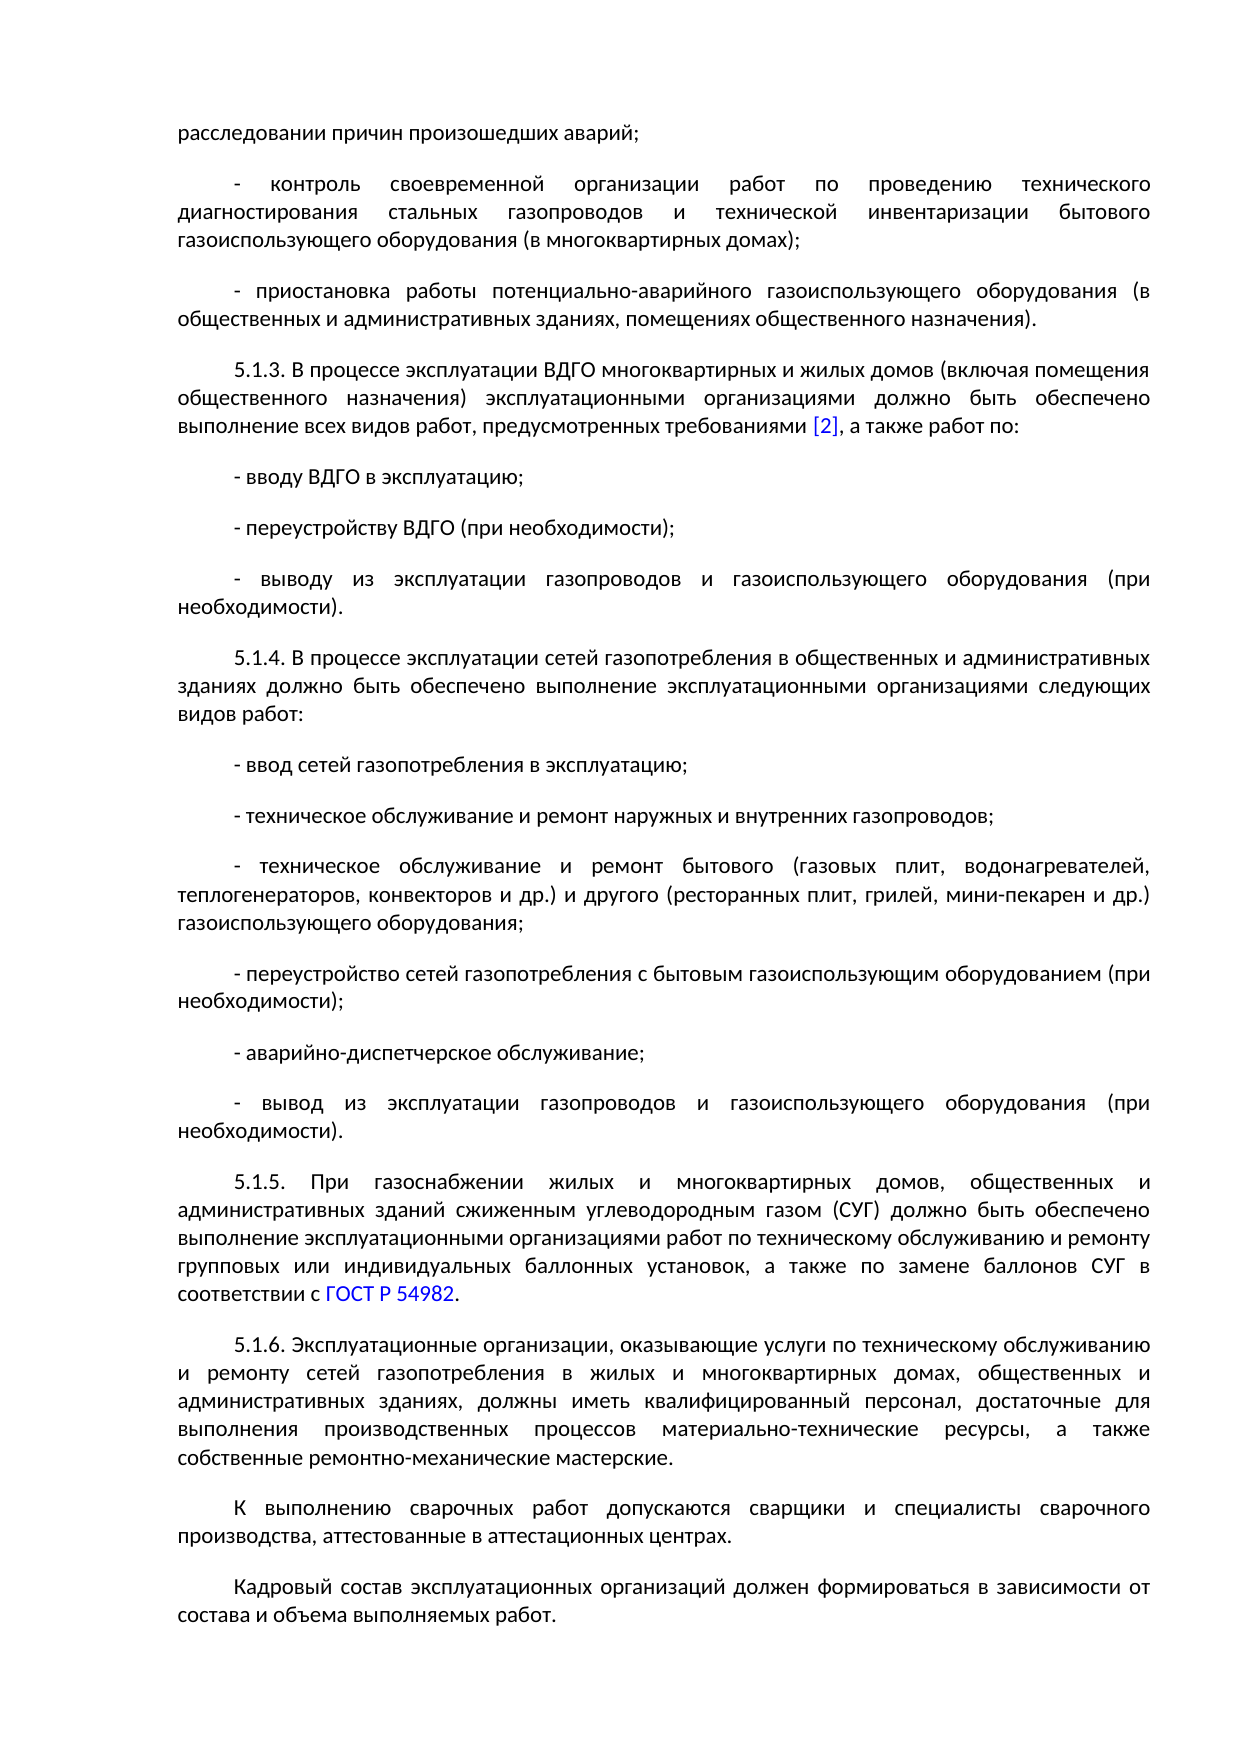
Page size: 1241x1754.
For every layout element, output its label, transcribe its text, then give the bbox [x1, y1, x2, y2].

text К выполнению сварочных работ допускаются сварщики и специалисты сварочного производства, аттестованные в аттестационных центрах. [177, 1493, 1152, 1549]
text 5.1.5. При газоснабжении жилых и многоквартирных домов, общественных и административных зданий сжиженным углеводородным газом (СУГ) должно быть обеспечено выполнение эксплуатационными организациями работ по техническому обслуживанию и ремонту групповых или индивидуальных баллонных установок, а также по замене баллонов СУГ в соответствии с ГОСТ Р 54982. [177, 1167, 1152, 1308]
text - приостановка работы потенциально-аварийного газоиспользующего оборудования (в общественных и административных зданиях, помещениях общественного назначения). [177, 276, 1152, 332]
text - вывод из эксплуатации газопроводов и газоиспользующего оборудования (при необходимости). [177, 1088, 1152, 1144]
text - вводу ВДГО в эксплуатацию; [177, 462, 1152, 490]
text - ввод сетей газопотребления в эксплуатацию; [177, 750, 1152, 778]
text 5.1.6. Эксплуатационные организации, оказывающие услуги по техническому обслуживанию и ремонту сетей газопотребления в жилых и многоквартирных домах, общественных и административных зданиях, должны иметь квалифицированный персонал, достаточные для выполнения производственных процессов материально-технические ресурсы, а также собственные ремонтно-механические мастерские. [177, 1331, 1152, 1471]
text Кадровый состав эксплуатационных организаций должен формироваться в зависимости от состава и объема выполняемых работ. [177, 1572, 1152, 1628]
text - выводу из эксплуатации газопроводов и газоиспользующего оборудования (при необходимости). [177, 564, 1152, 620]
text - техническое обслуживание и ремонт бытового (газовых плит, водонагревателей, теплогенераторов, конвекторов и др.) и другого (ресторанных плит, грилей, мини-пекарен и др.) газоиспользующего оборудования; [177, 852, 1152, 936]
text - техническое обслуживание и ремонт наружных и внутренних газопроводов; [177, 801, 1152, 829]
text - аварийно-диспетчерское обслуживание; [177, 1038, 1152, 1066]
text - переустройству ВДГО (при необходимости); [177, 513, 1152, 541]
text - переустройство сетей газопотребления с бытовым газоиспользующим оборудованием (при необходимости); [177, 959, 1152, 1015]
text - контроль своевременной организации работ по проведению технического диагностирования стальных газопроводов и технической инвентаризации бытового газоиспользующего оборудования (в многоквартирных домах); [177, 169, 1152, 253]
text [177, 118, 1152, 146]
text 5.1.3. В процессе эксплуатации ВДГО многоквартирных и жилых домов (включая помещения общественного назначения) эксплуатационными организациями должно быть обеспечено выполнение всех видов работ, предусмотренных требованиями [2], а также работ по: [177, 355, 1152, 439]
text 5.1.4. В процессе эксплуатации сетей газопотребления в общественных и административных зданиях должно быть обеспечено выполнение эксплуатационными организациями следующих видов работ: [177, 643, 1152, 727]
